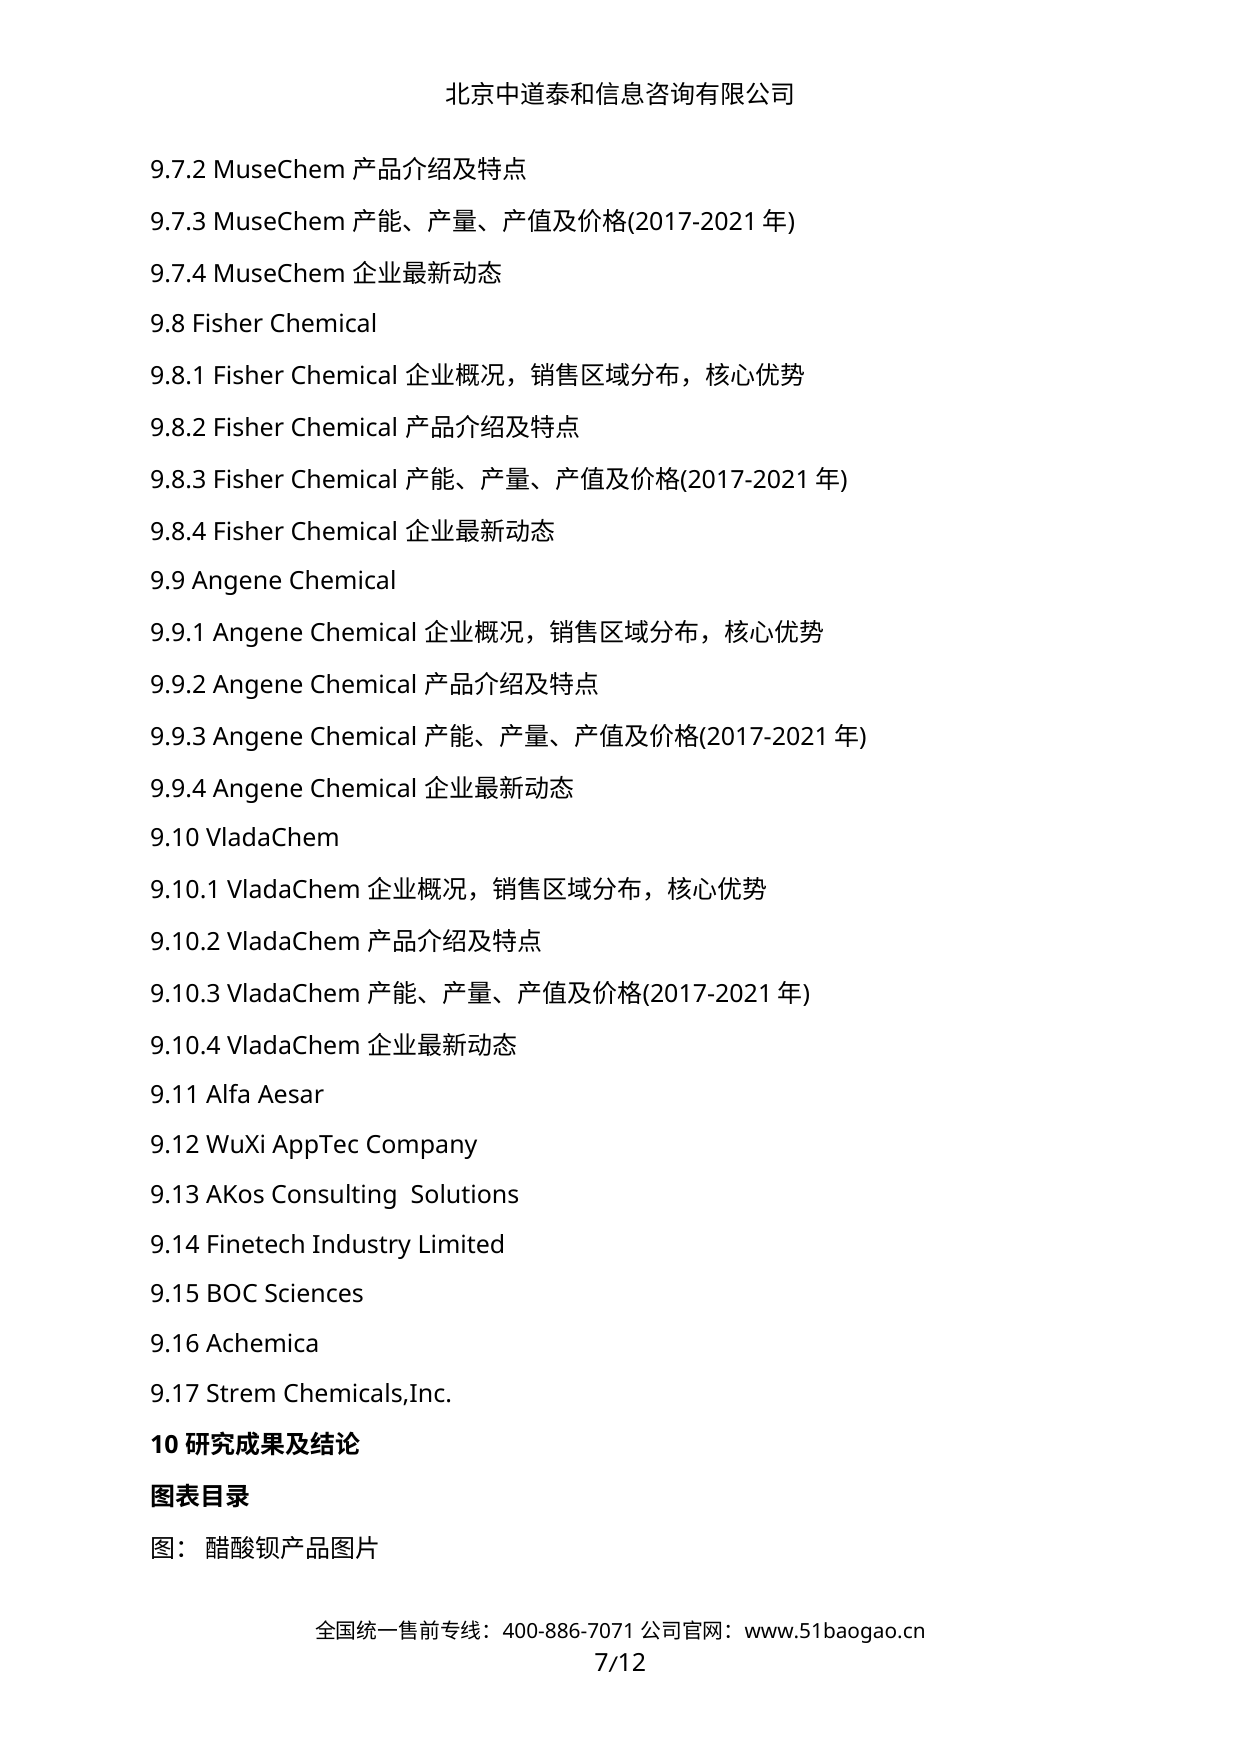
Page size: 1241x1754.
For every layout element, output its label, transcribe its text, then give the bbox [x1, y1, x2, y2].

text 9.16 Achemica [150, 1326, 1090, 1360]
text 9.8.1 Fisher Chemical 企业概况，销售区域分布，核心优势 [150, 355, 1090, 392]
text 9.9.4 Angene Chemical 企业最新动态 [150, 768, 1090, 804]
text 图表目录 [150, 1477, 1090, 1513]
text 9.10 VladaChem [150, 820, 1090, 854]
text 9.7.3 MuseChem 产能、产量、产值及价格(2017-2021年) [150, 202, 1090, 238]
text 9.11 Alfa Aesar [150, 1077, 1090, 1111]
text 9.8.3 Fisher Chemical 产能、产量、产值及价格(2017-2021年) [150, 459, 1090, 495]
text 9.10.2 VladaChem 产品介绍及特点 [150, 922, 1090, 958]
text 9.8 Fisher Chemical [150, 306, 1090, 340]
text 9.9.1 Angene Chemical 企业概况，销售区域分布，核心优势 [150, 612, 1090, 649]
text 9.10.3 VladaChem 产能、产量、产值及价格(2017-2021年) [150, 973, 1090, 1010]
text 9.13 AKos Consulting Solutions [150, 1177, 1090, 1211]
text 9.10.1 VladaChem 企业概况，销售区域分布，核心优势 [150, 870, 1090, 906]
text 9.10.4 VladaChem 企业最新动态 [150, 1025, 1090, 1062]
text 图： 醋酸钡产品图片 [150, 1529, 1090, 1565]
text 9.9 Angene Chemical [150, 563, 1090, 597]
text 9.7.4 MuseChem 企业最新动态 [150, 254, 1090, 290]
text 9.17 Strem Chemicals,Inc. [150, 1375, 1090, 1409]
text 10 研究成果及结论 [150, 1425, 1090, 1461]
text 9.8.2 Fisher Chemical 产品介绍及特点 [150, 407, 1090, 443]
text 9.8.4 Fisher Chemical 企业最新动态 [150, 511, 1090, 547]
text 9.14 Finetech Industry Limited [150, 1226, 1090, 1260]
text 9.9.3 Angene Chemical 产能、产量、产值及价格(2017-2021年) [150, 716, 1090, 752]
text 9.7.2 MuseChem 产品介绍及特点 [150, 150, 1090, 186]
text 9.9.2 Angene Chemical 产品介绍及特点 [150, 664, 1090, 701]
text 9.15 BOC Sciences [150, 1276, 1090, 1310]
text 9.12 WuXi AppTec Company [150, 1127, 1090, 1161]
